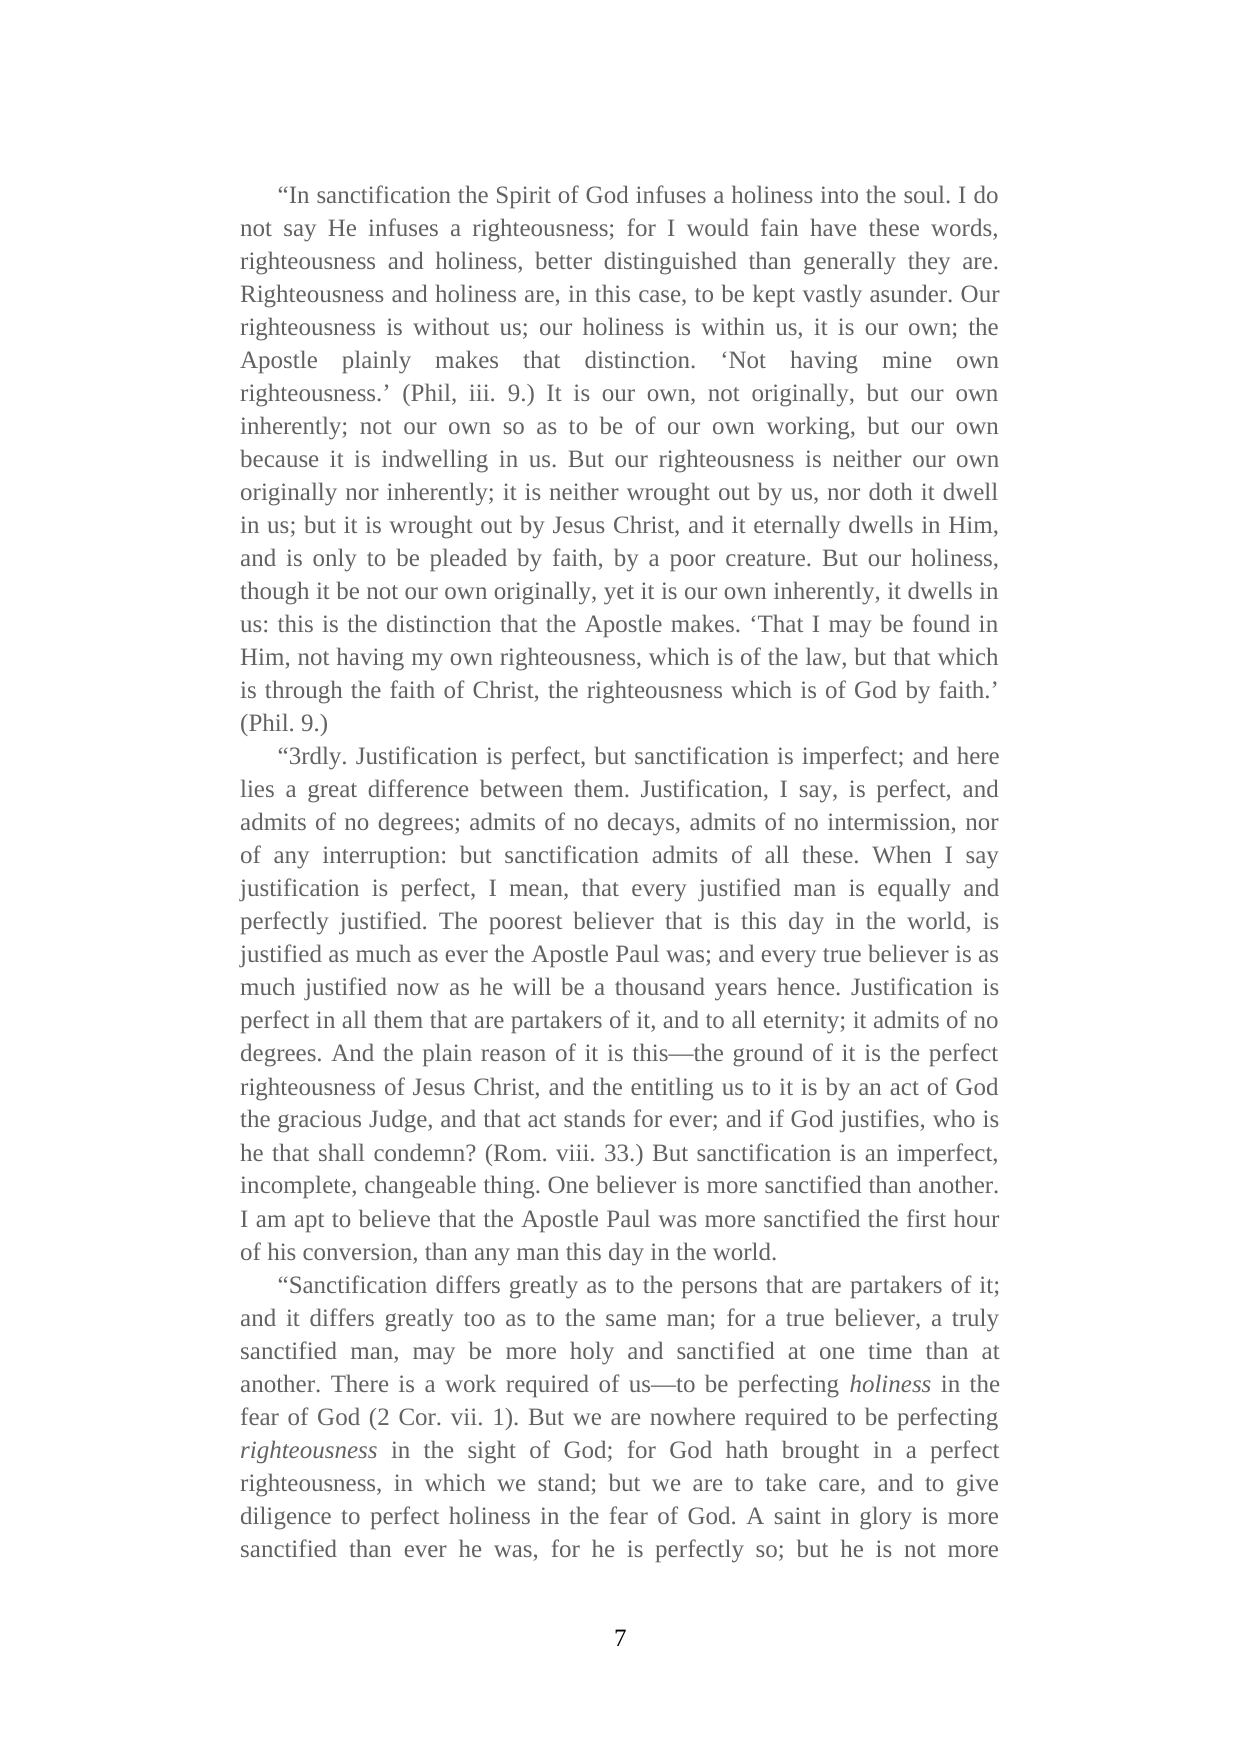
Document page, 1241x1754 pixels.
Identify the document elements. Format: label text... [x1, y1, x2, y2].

text “3rdly. Justification is perfect, but sanctification is imperfect; and here lies a great difference between them. Justification, I say, is perfect, and admits of no degrees; admits of no decays, admits of no intermission, nor of any interruption: but sanctification admits of all these. When I say justification is perfect, I mean, that every justified man is equally and perfectly justified. The poorest believer that is this day in the world, is justified as much as ever the Apostle Paul was; and every true believer is as much justified now as he will be a thousand years hence. Justification is perfect in all them that are partakers of it, and to all eternity; it admits of no degrees. And the plain reason of it is this—the ground of it is the perfect righteousness of Jesus Christ, and the entitling us to it is by an act of God the gracious Judge, and that act stands for ever; and if God justifies, who is he that shall condemn? (Rom. viii. 33.) But sanctification is an imperfect, incomplete, changeable thing. One believer is more sanctified than another. I am apt to believe that the Apostle Paul was more sanctified the first hour of his conversion, than any man this day in the world. [240, 741, 1000, 1265]
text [240, 1270, 1000, 1563]
text “In sanctification the Spirit of God infuses a holiness into the soul. I do not say He infuses a righteousness; for I would fain have these words, righteousness and holiness, better distinguished than generally they are. Righteousness and holiness are, in this case, to be kept vastly asunder. Our righteousness is without us; our holiness is within us, it is our own; the Apostle plainly makes that distinction. ‘Not having mine own righteousness.’ (Phil, iii. 9.) It is our own, not originally, but our own inherently; not our own so as to be of our own working, but our own because it is indwelling in us. But our righteousness is neither our own originally nor inherently; it is neither wrought out by us, nor doth it dwell in us; but it is wrought out by Jesus Christ, and it eternally dwells in Him, and is only to be pleaded by faith, by a poor creature. But our holiness, though it be not our own originally, yet it is our own inherently, it dwells in us: this is the distinction that the Apostle makes. ‘That I may be found in Him, not having my own righteousness, which is of the law, but that which is through the faith of Christ, the righteousness which is of God by faith.’ (Phil. 9.) [240, 180, 1000, 737]
